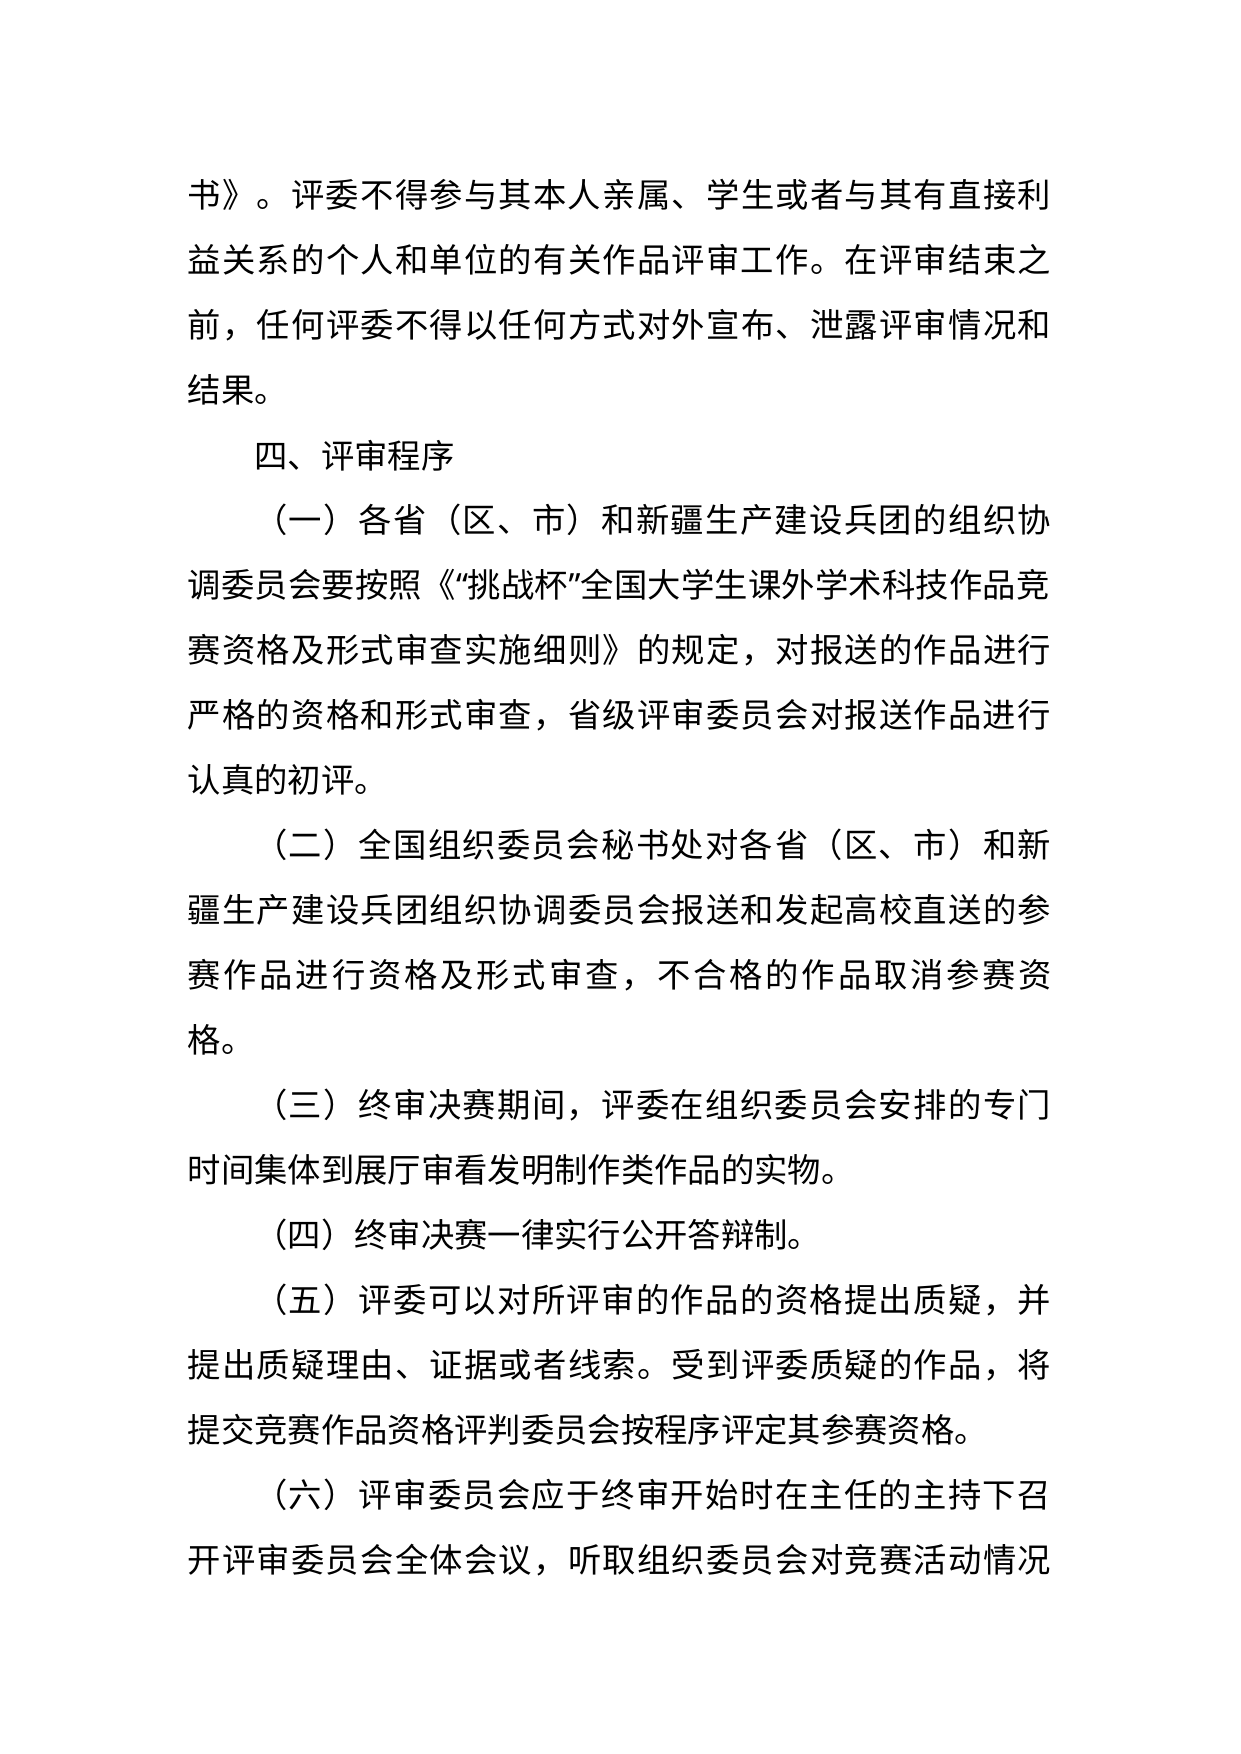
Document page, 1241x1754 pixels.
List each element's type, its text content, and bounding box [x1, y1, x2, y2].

text （一）各省（区、市）和新疆生产建设兵团的组织协调委员会要按照《“挑战杯”全国大学生课外学术科技作品竞赛资格及形式审查实施细则》的规定，对报送的作品进行严格的资格和形式审查，省级评审委员会对报送作品进行认真的初评。 [187, 487, 1053, 812]
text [187, 1462, 1053, 1592]
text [187, 162, 1053, 422]
text （四）终审决赛一律实行公开答辩制。 [187, 1202, 1053, 1267]
text （五）评委可以对所评审的作品的资格提出质疑，并提出质疑理由、证据或者线索。受到评委质疑的作品，将提交竞赛作品资格评判委员会按程序评定其参赛资格。 [187, 1267, 1053, 1462]
text （三）终审决赛期间，评委在组织委员会安排的专门时间集体到展厅审看发明制作类作品的实物。 [187, 1072, 1053, 1202]
text 四、评审程序 [187, 422, 1053, 487]
text （二）全国组织委员会秘书处对各省（区、市）和新疆生产建设兵团组织协调委员会报送和发起高校直送的参赛作品进行资格及形式审查，不合格的作品取消参赛资格。 [187, 812, 1053, 1072]
